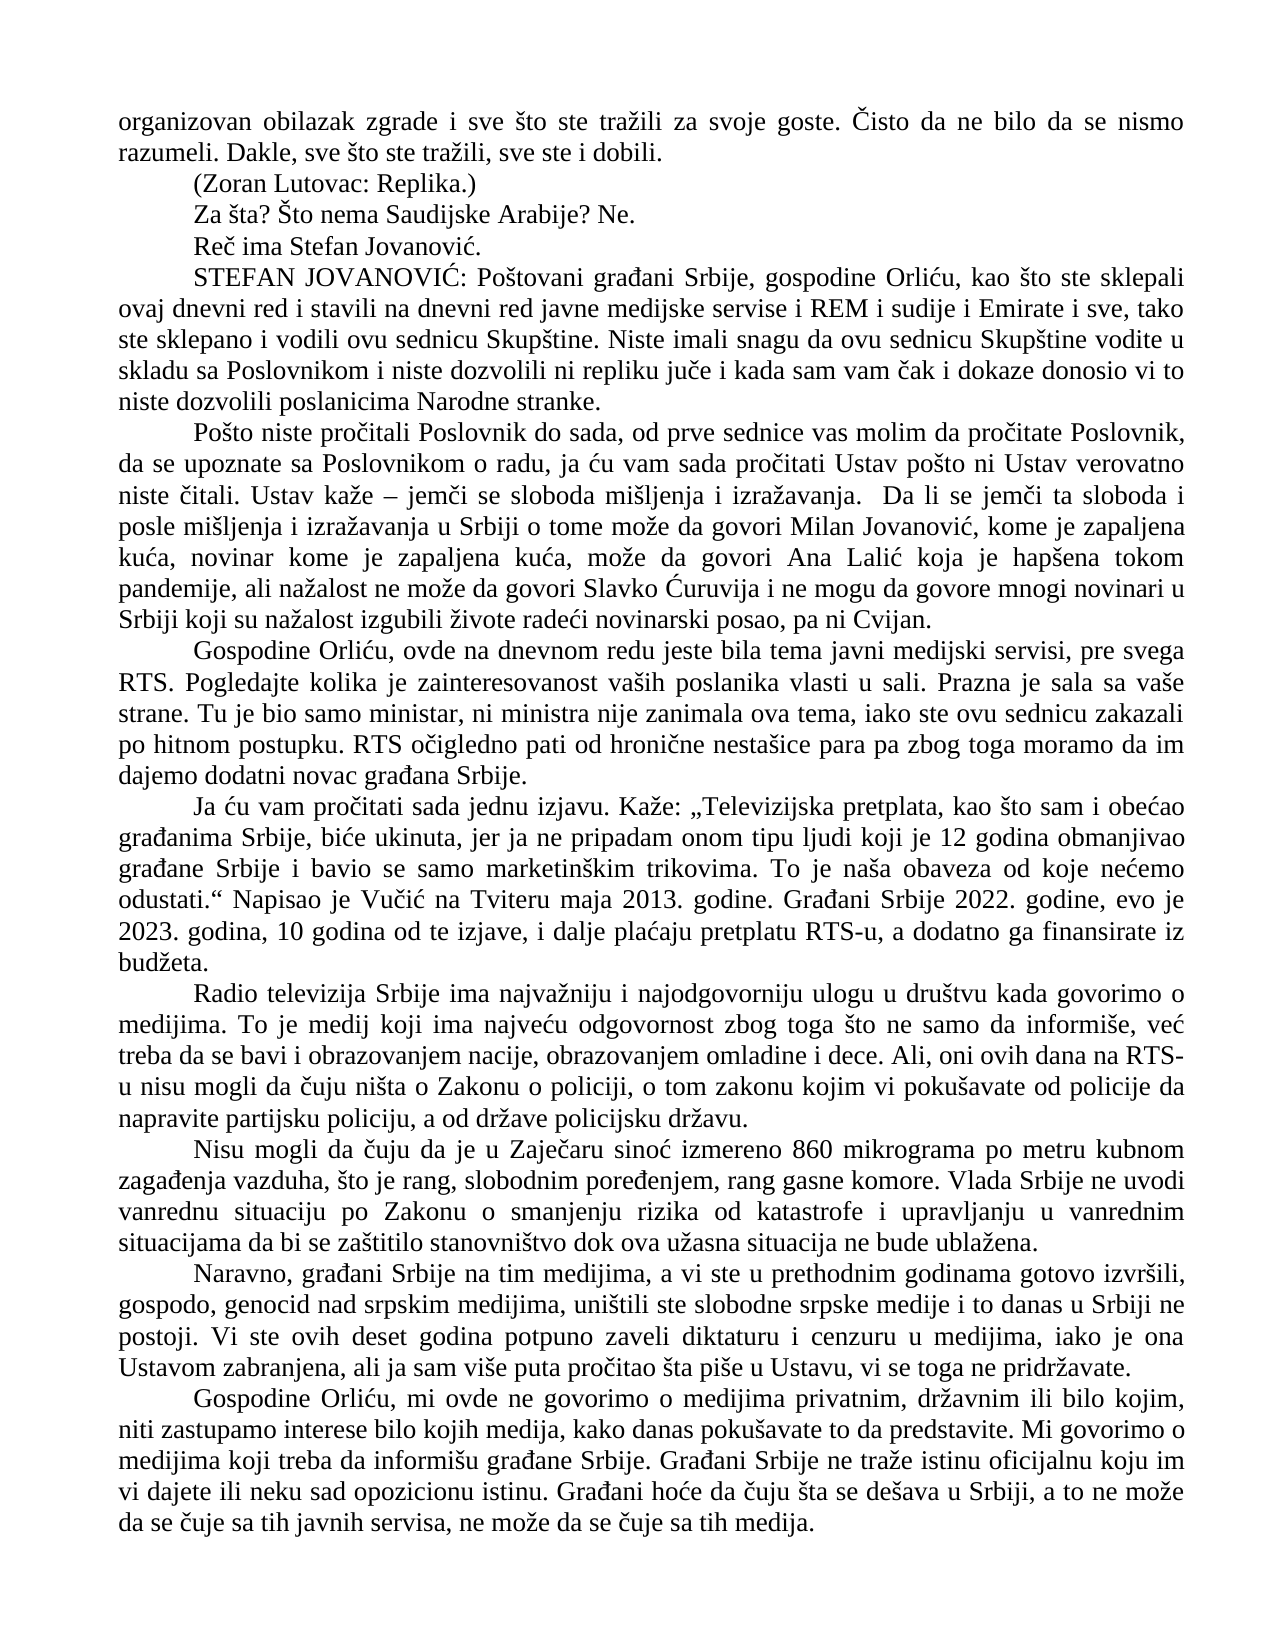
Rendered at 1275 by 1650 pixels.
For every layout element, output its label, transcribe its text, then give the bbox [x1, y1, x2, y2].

text Gospodine Orliću, mi ovde ne govorimo o medijima privatnim, državnim ili bilo kojim, niti zastupamo interese bilo kojih medija, kako danas pokušavate to da predstavite. Mi govorimo o medijima koji treba da informišu građane Srbije. Građani Srbije ne traže istinu oficijalnu koju im vi dajete ili neku sad opozicionu istinu. Građani hoće da čuju šta se dešava u Srbiji, a to ne može da se čuje sa tih javnih servisa, ne može da se čuje sa tih medija. [118, 1382, 1186, 1538]
text Ja ću vam pročitati sada jednu izjavu. Kaže: „Televizijska pretplata, kao što sam i obećao građanima Srbije, biće ukinuta, jer ja ne pripadam onom tipu ljudi koji je 12 godina obmanjivao građane Srbije i bavio se samo marketinškim trikovima. To je naša obaveza od koje nećemo odustati.“ Napisao je Vučić na Tviteru maja 2013. godine. Građani Srbije 2022. godine, evo je 2023. godina, 10 godina od te izjave, i dalje plaćaju pretplatu RTS-u, a dodatno ga finansirate iz budžeta. [118, 790, 1186, 977]
text Radio televizija Srbije ima najvažniju i najodgovorniju ulogu u društvu kada govorimo o medijima. To je medij koji ima najveću odgovornost zbog toga što ne samo da informiše, već treba da se bavi i obrazovanjem nacije, obrazovanjem omladine i dece. Ali, oni ovih dana na RTS-u nisu mogli da čuju ništa o Zakonu o policiji, o tom zakonu kojim vi pokušavate od policije da napravite partijsku policiju, a od države policijsku državu. [118, 977, 1186, 1133]
text Pošto niste pročitali Poslovnik do sada, od prve sednice vas molim da pročitate Poslovnik, da se upoznate sa Poslovnikom o radu, ja ću vam sada pročitati Ustav pošto ni Ustav verovatno niste čitali. Ustav kaže – jemči se sloboda mišljenja i izražavanja. Da li se jemči ta sloboda i posle mišljenja i izražavanja u Srbiji o tome može da govori Milan Jovanović, kome je zapaljena kuća, novinar kome je zapaljena kuća, može da govori Ana Lalić koja je hapšena tokom pandemije, ali nažalost ne može da govori Slavko Ćuruvija i ne mogu da govore mnogi novinari u Srbiji koji su nažalost izgubili živote radeći novinarski posao, pa ni Cvijan. [118, 416, 1186, 634]
text Za šta? Što nema Saudijske Arabije? Ne. [118, 198, 1186, 229]
text Reč ima Stefan Jovanović. [118, 229, 1186, 261]
text Naravno, građani Srbije na tim medijima, a vi ste u prethodnim godinama gotovo izvršili, gospodo, genocid nad srpskim medijima, uništili ste slobodne srpske medije i to danas u Srbiji ne postoji. Vi ste ovih deset godina potpuno zaveli diktaturu i cenzuru u medijima, iako je ona Ustavom zabranjena, ali ja sam više puta pročitao šta piše u Ustavu, vi se toga ne pridržavate. [118, 1257, 1186, 1382]
text (Zoran Lutovac: Replika.) [118, 167, 1186, 198]
text Gospodine Orliću, ovde na dnevnom redu jeste bila tema javni medijski servisi, pre svega RTS. Pogledajte kolika je zainteresovanost vaših poslanika vlasti u sali. Prazna je sala sa vaše strane. Tu je bio samo ministar, ni ministra nije zanimala ova tema, iako ste ovu sednicu zakazali po hitnom postupku. RTS očigledno pati od hronične nestašice para pa zbog toga moramo da im dajemo dodatni novac građana Srbije. [118, 634, 1186, 790]
text Nisu mogli da čuju da je u Zaječaru sinoć izmereno 860 mikrograma po metru kubnom zagađenja vazduha, što je rang, slobodnim poređenjem, rang gasne komore. Vlada Srbije ne uvodi vanrednu situaciju po Zakonu o smanjenju rizika od katastrofe i upravljanju u vanrednim situacijama da bi se zaštitilo stanovništvo dok ova užasna situacija ne bude ublažena. [118, 1133, 1186, 1257]
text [118, 105, 1186, 167]
text STEFAN JOVANOVIĆ: Poštovani građani Srbije, gospodine Orliću, kao što ste sklepali ovaj dnevni red i stavili na dnevni red javne medijske servise i REM i sudije i Emirate i sve, tako ste sklepano i vodili ovu sednicu Skupštine. Niste imali snagu da ovu sednicu Skupštine vodite u skladu sa Poslovnikom i niste dozvolili ni repliku juče i kada sam vam čak i dokaze donosio vi to niste dozvolili poslanicima Narodne stranke. [118, 261, 1186, 416]
